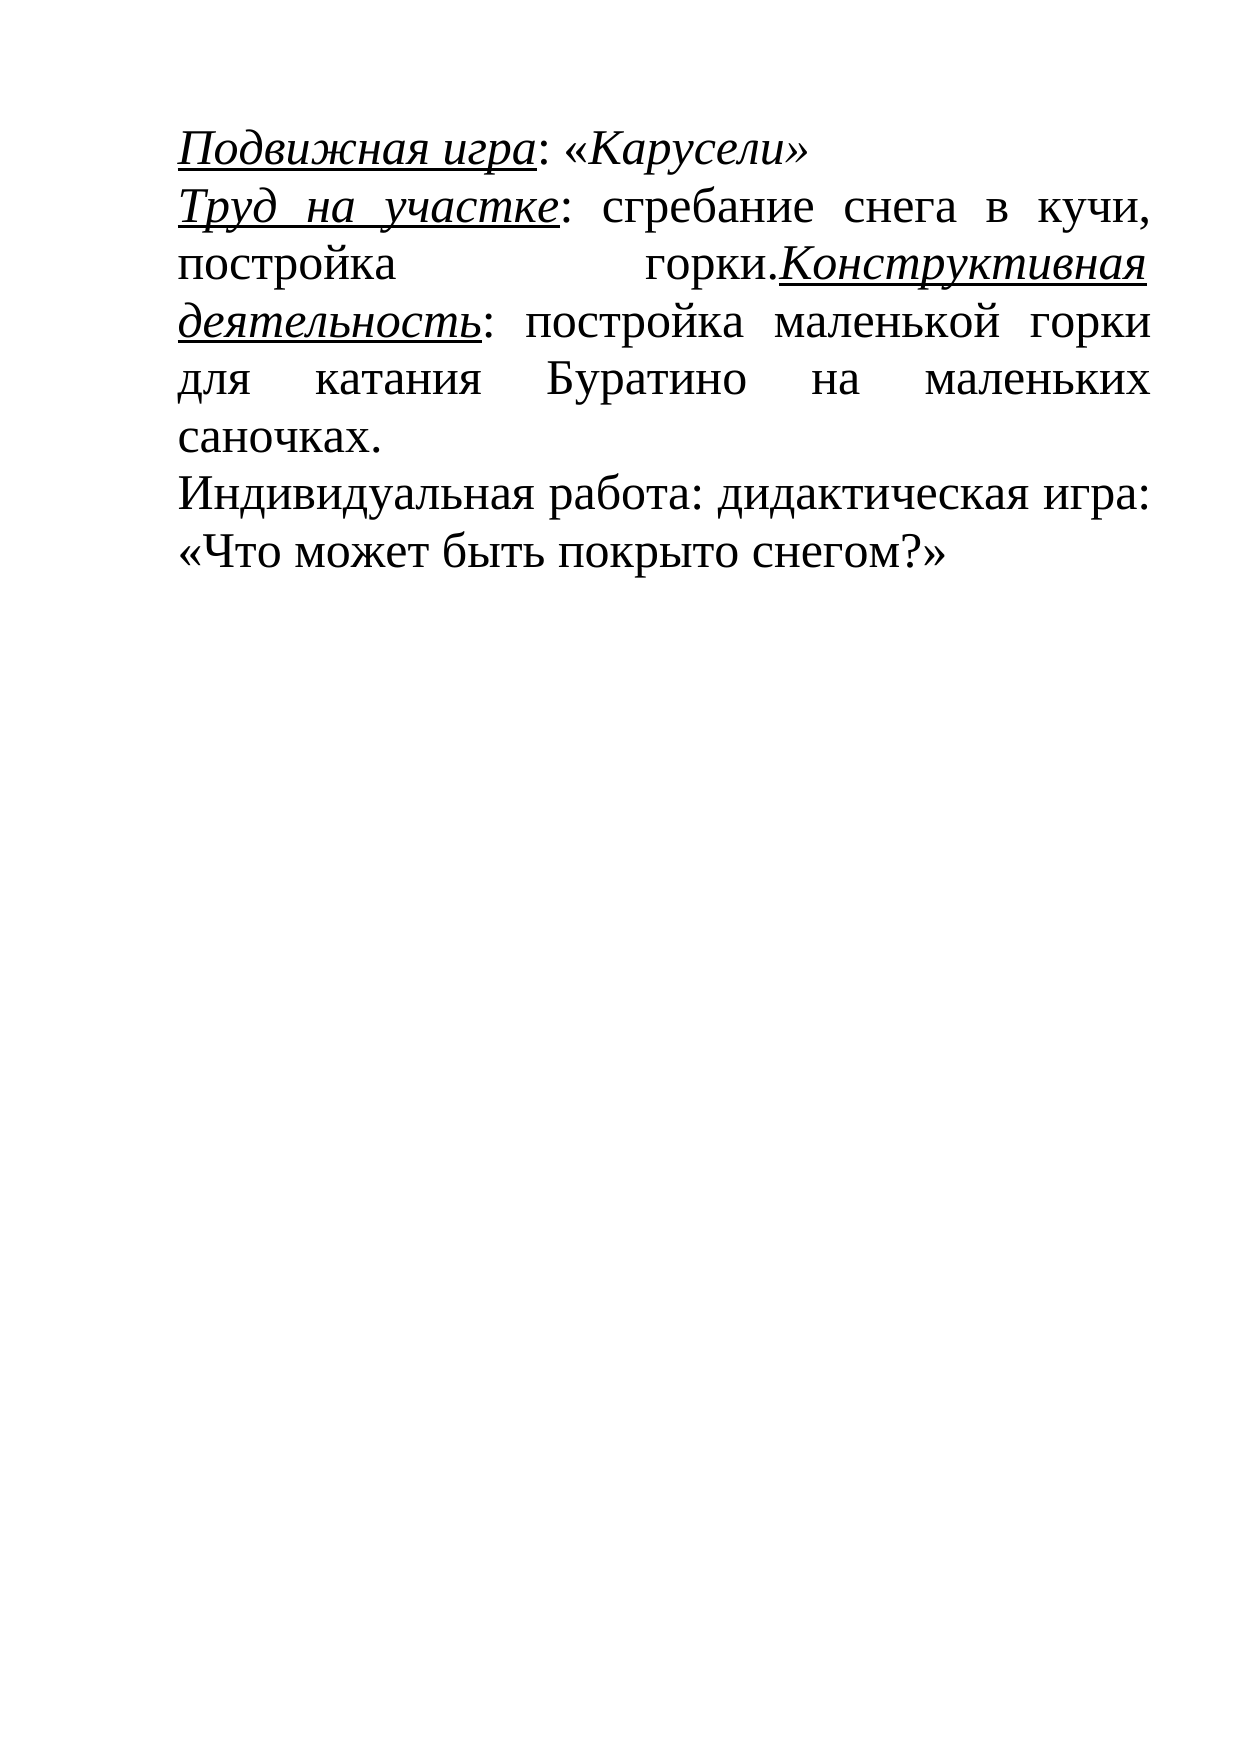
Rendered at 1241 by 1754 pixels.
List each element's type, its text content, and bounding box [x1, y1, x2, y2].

text Подвижная игра: «Карусели» [177, 118, 1152, 176]
text Индивидуальная работа: дидактическая игра: «Что может быть покрыто снегом?» [177, 463, 1152, 578]
text Труд на участке: сгребание снега в кучи, постройка горки.Конструктивная деятельность: постройка маленькой горки для катания Буратино на маленьких саночках. [177, 176, 1152, 463]
